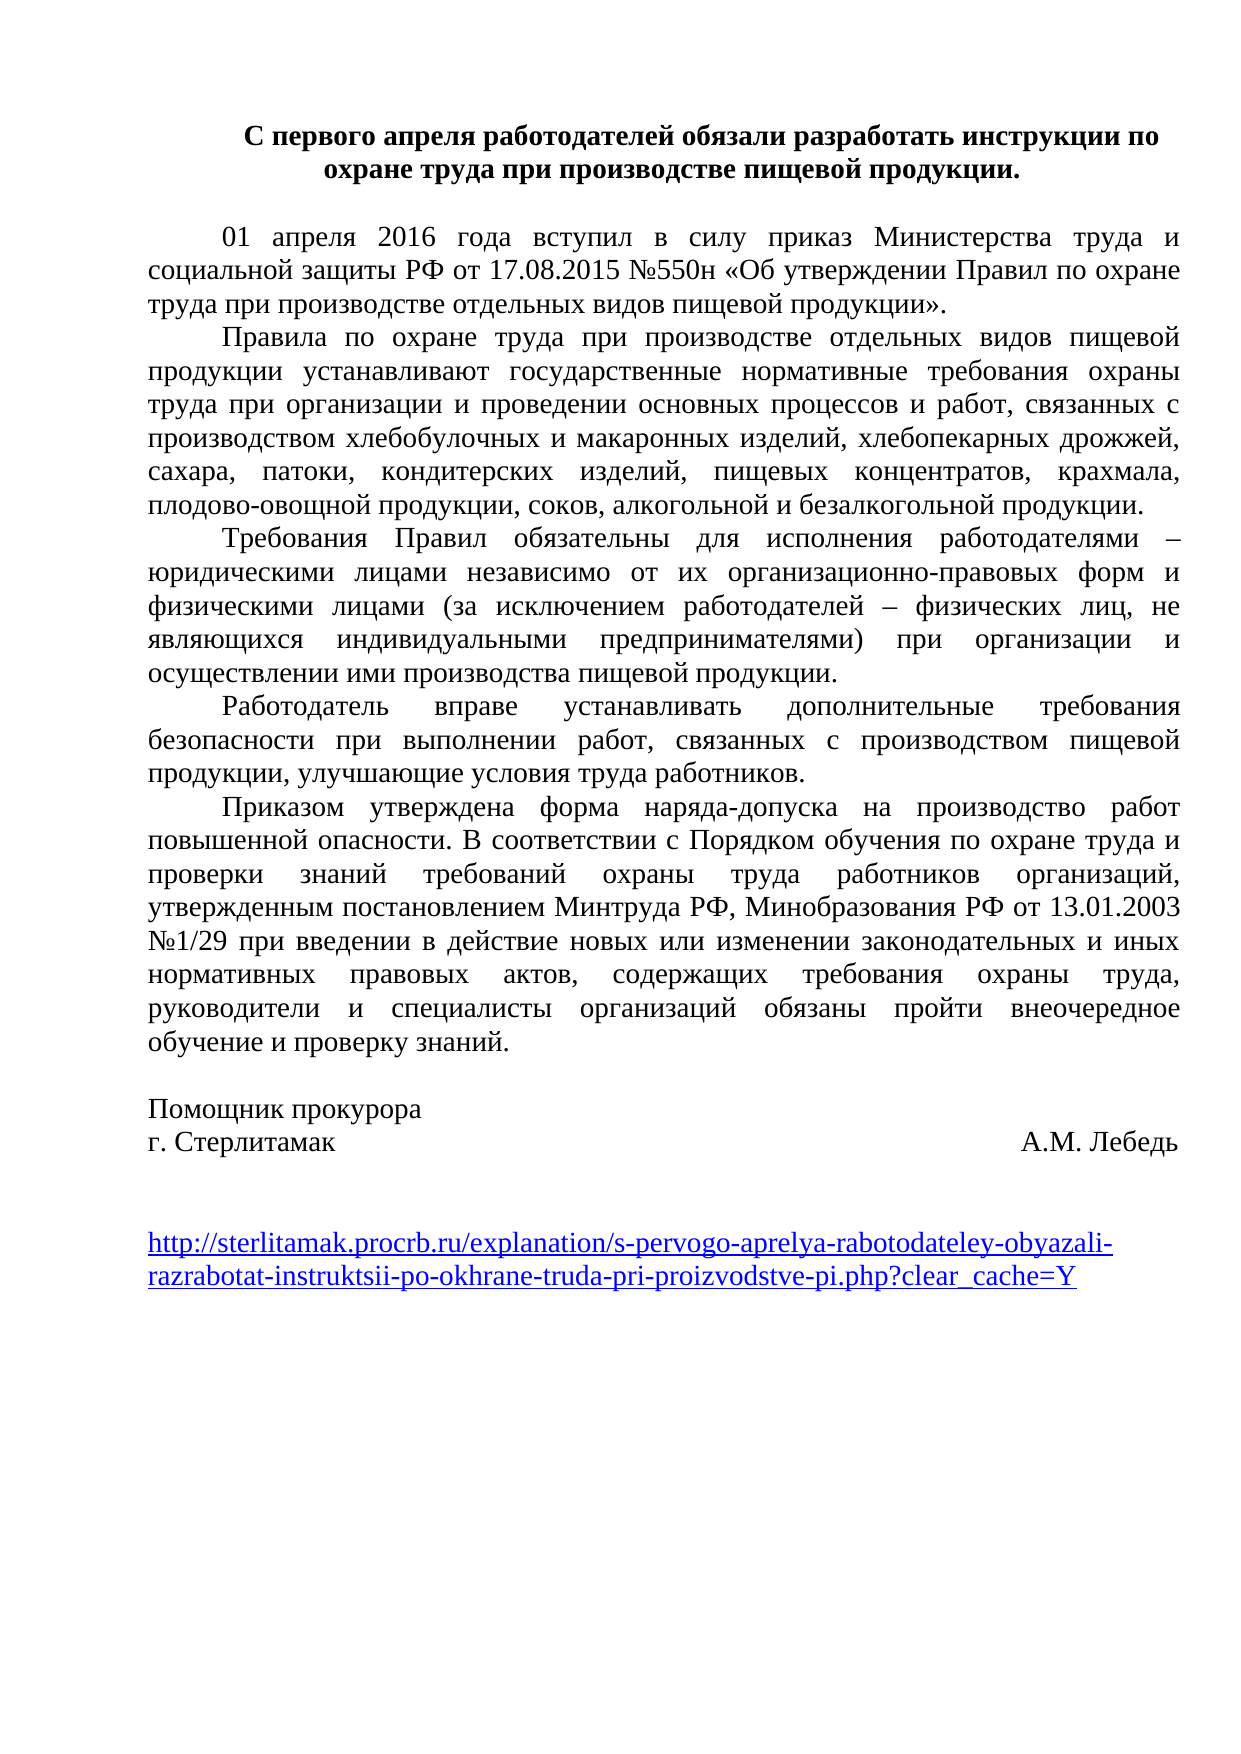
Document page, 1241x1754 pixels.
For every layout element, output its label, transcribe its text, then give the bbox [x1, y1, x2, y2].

text Правила по охране труда при производстве отдельных видов пищевой продукции устанавливают государственные нормативные требования охраны труда при организации и проведении основных процессов и работ, связанных с производством хлебобулочных и макаронных изделий, хлебопекарных дрожжей, сахара, патоки, кондитерских изделий, пищевых концентратов, крахмала, плодово-овощной продукции, соков, алкогольной и безалкогольной продукции. [148, 319, 1181, 521]
text 01 апреля 2016 года вступил в силу приказ Министерства труда и социальной защиты РФ от 17.08.2015 №550н «Об утверждении Правил по охране труда при производстве отдельных видов пищевой продукции». [148, 219, 1181, 319]
text http://sterlitamak.procrb.ru/explanation/s-pervogo-aprelya-rabotodateley-obyazali-razrabotat-instruktsii-po-okhrane-truda-pri-proizvodstve-pi.php?clear_cache=Y [148, 1225, 1181, 1292]
text Работодатель вправе устанавливать дополнительные требования безопасности при выполнении работ, связанных с производством пищевой продукции, улучшающие условия труда работников. [148, 688, 1181, 789]
text Помощник прокурора [148, 1091, 1181, 1124]
text Приказом утверждена форма наряда-допуска на производство работ повышенной опасности. В соответствии с Порядком обучения по охране труда и проверки знаний требований охраны труда работников организаций, утвержденным постановлением Минтруда РФ, Минобразования РФ от 13.01.2003 №1/29 при введении в действие новых или изменении законодательных и иных нормативных правовых актов, содержащих требования охраны труда, руководители и специалисты организаций обязаны пройти внеочередное обучение и проверку знаний. [148, 789, 1181, 1057]
text С первого апреля работодателей обязали разработать инструкции по охране труда при производстве пищевой продукции. [162, 118, 1181, 185]
text Требования Правил обязательны для исполнения работодателями – юридическими лицами независимо от их организационно-правовых форм и физическими лицами (за исключением работодателей – физических лиц, не являющихся индивидуальными предпринимателями) при организации и осуществлении ими производства пищевой продукции. [148, 521, 1181, 688]
text г. Стерлитамак А.М. Лебедь [148, 1124, 1181, 1158]
